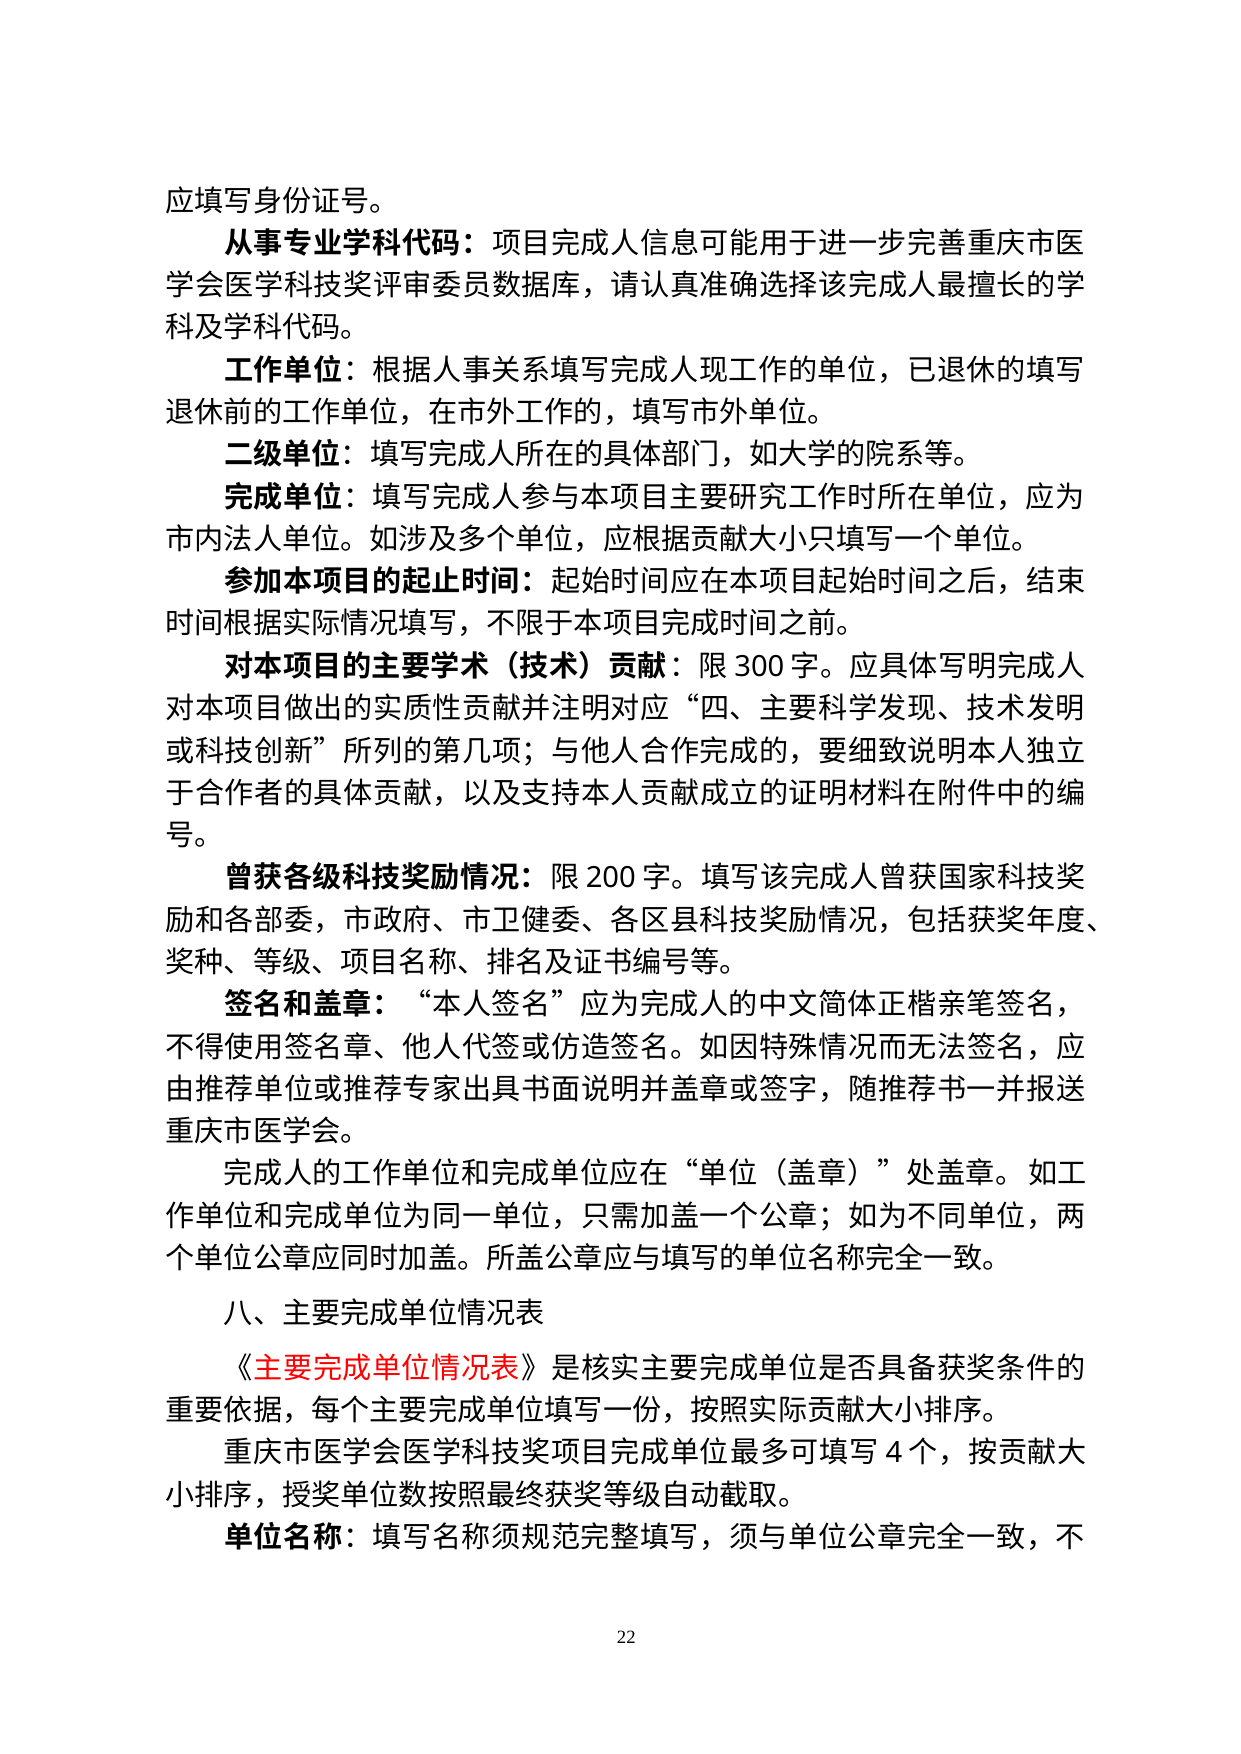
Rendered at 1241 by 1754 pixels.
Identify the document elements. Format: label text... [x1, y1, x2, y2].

text 《主要完成单位情况表》是核实主要完成单位是否具备获奖条件的重要依据，每个主要完成单位填写一份，按照实际贡献大小排序。 [165, 1344, 1087, 1429]
text 完成人的工作单位和完成单位应在“单位（盖章）”处盖章。如工作单位和完成单位为同一单位，只需加盖一个公章；如为不同单位，两个单位公章应同时加盖。所盖公章应与填写的单位名称完全一致。 [165, 1150, 1087, 1277]
text 参加本项目的起止时间：起始时间应在本项目起始时间之后，结束时间根据实际情况填写，不限于本项目完成时间之前。 [165, 558, 1087, 642]
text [165, 1513, 1087, 1556]
text 签名和盖章：“本人签名”应为完成人的中文简体正楷亲笔签名，不得使用签名章、他人代签或仿造签名。如因特殊情况而无法签名，应由推荐单位或推荐专家出具书面说明并盖章或签字，随推荐书一并报送重庆市医学会。 [165, 981, 1087, 1150]
text 完成单位：填写完成人参与本项目主要研究工作时所在单位，应为市内法人单位。如涉及多个单位，应根据贡献大小只填写一个单位。 [165, 473, 1087, 558]
text 曾获各级科技奖励情况：限200字。填写该完成人曾获国家科技奖励和各部委，市政府、市卫健委、各区县科技奖励情况，包括获奖年度、奖种、等级、项目名称、排名及证书编号等。 [165, 854, 1087, 981]
text 工作单位：根据人事关系填写完成人现工作的单位，已退休的填写退休前的工作单位，在市外工作的，填写市外单位。 [165, 346, 1087, 431]
text 二级单位：填写完成人所在的具体部门，如大学的院系等。 [165, 431, 1087, 473]
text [165, 177, 1087, 219]
text 对本项目的主要学术（技术）贡献：限300字。应具体写明完成人对本项目做出的实质性贡献并注明对应“四、主要科学发现、技术发明或科技创新”所列的第几项；与他人合作完成的，要细致说明本人独立于合作者的具体贡献，以及支持本人贡献成立的证明材料在附件中的编号。 [165, 642, 1087, 854]
text 从事专业学科代码：项目完成人信息可能用于进一步完善重庆市医学会医学科技奖评审委员数据库，请认真准确选择该完成人最擅长的学科及学科代码。 [165, 219, 1087, 346]
text 八、主要完成单位情况表 [165, 1289, 1087, 1332]
text 重庆市医学会医学科技奖项目完成单位最多可填写4个，按贡献大小排序，授奖单位数按照最终获奖等级自动截取。 [165, 1429, 1087, 1513]
